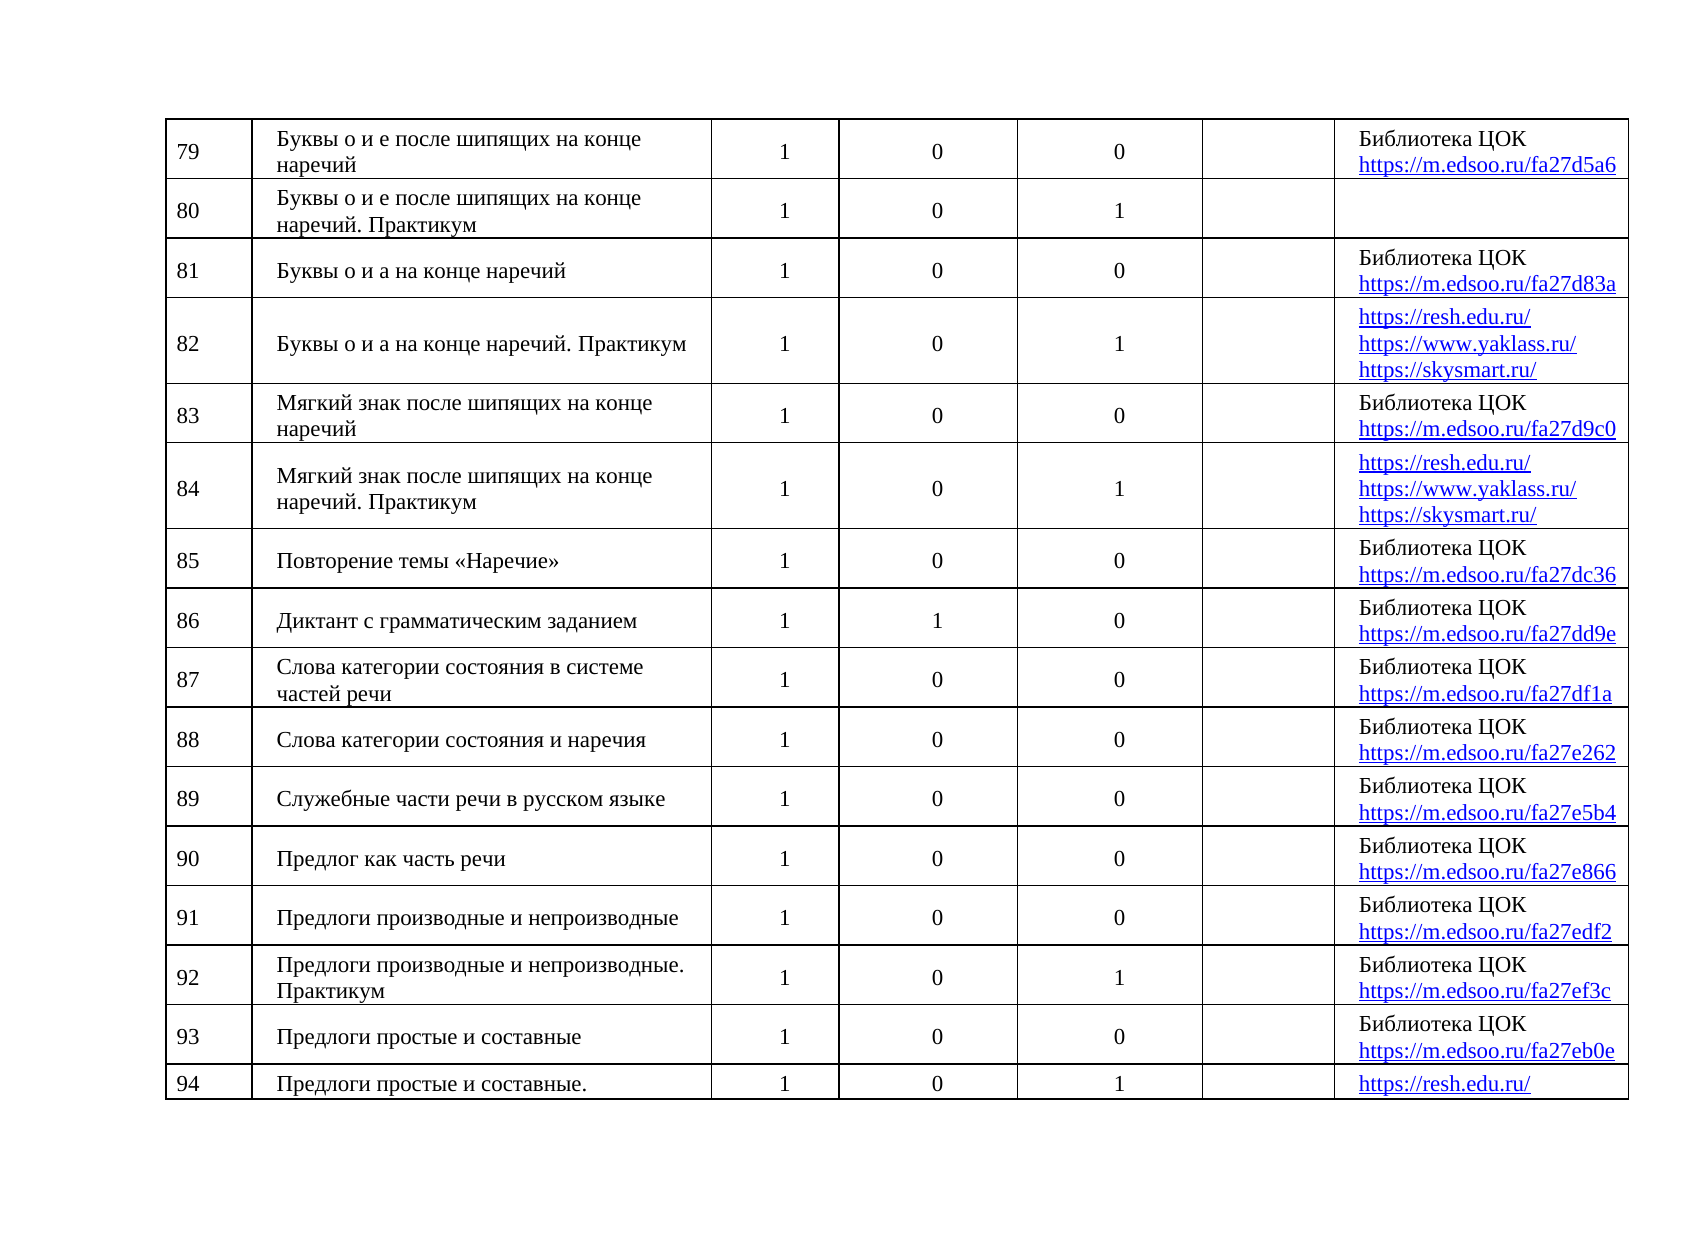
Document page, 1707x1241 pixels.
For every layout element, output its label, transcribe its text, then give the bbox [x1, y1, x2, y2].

table_cell 1 [712, 179, 838, 237]
table_cell Библиотека ЦОК https://m.edsoo.ru/fa27ef3c [1335, 946, 1628, 1003]
table_cell Библиотека ЦОК https://m.edsoo.ru/fa27dc36 [1335, 529, 1628, 587]
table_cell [1335, 1065, 1628, 1098]
table_cell 92 [167, 946, 251, 1003]
table_cell 0 [840, 1065, 1017, 1098]
table_cell 91 [167, 886, 251, 944]
table_cell 1 [712, 529, 838, 587]
table_cell 0 [840, 648, 1017, 706]
table_cell Мягкий знак после шипящих на конце наречий [253, 384, 711, 442]
table_cell 1 [712, 708, 838, 766]
table_cell 0 [1018, 529, 1202, 587]
table_cell 83 [167, 384, 251, 442]
table_cell 81 [167, 239, 251, 297]
table_cell Библиотека ЦОК https://m.edsoo.ru/fa27dd9e [1335, 589, 1628, 647]
table_cell [1203, 384, 1334, 442]
table_cell 89 [167, 767, 251, 825]
table_cell [1203, 1005, 1334, 1063]
table_cell 94 [167, 1065, 251, 1098]
table_cell 86 [167, 589, 251, 647]
table_cell 93 [167, 1005, 251, 1063]
table_cell Библиотека ЦОК https://m.edsoo.ru/fa27df1a [1335, 648, 1628, 706]
table_cell 87 [167, 648, 251, 706]
table_cell 79 [167, 120, 251, 178]
table_cell [1335, 179, 1628, 237]
table_cell Буквы о и а на конце наречий. Практикум [253, 298, 711, 382]
table_cell 1 [1018, 443, 1202, 528]
table_cell 1 [712, 1005, 838, 1063]
table_cell [1203, 827, 1334, 884]
table_cell Библиотека ЦОК https://m.edsoo.ru/fa27d9c0 [1335, 384, 1628, 442]
table_cell Библиотека ЦОК https://m.edsoo.ru/fa27e262 [1335, 708, 1628, 766]
table_cell 0 [1018, 708, 1202, 766]
table_cell [1203, 946, 1334, 1003]
table_cell 0 [1018, 767, 1202, 825]
table_cell Библиотека ЦОК https://m.edsoo.ru/fa27eb0e [1335, 1005, 1628, 1063]
table_cell 0 [1018, 589, 1202, 647]
table_cell Библиотека ЦОК https://m.edsoo.ru/fa27edf2 [1335, 886, 1628, 944]
table_cell Буквы о и е после шипящих на конце наречий. Практикум [253, 179, 711, 237]
table_cell 1 [1018, 946, 1202, 1003]
table_cell 84 [167, 443, 251, 528]
table_cell 0 [840, 767, 1017, 825]
table_cell 1 [712, 1065, 838, 1098]
table_cell Предлоги производные и непроизводные [253, 886, 711, 944]
table_cell 0 [840, 298, 1017, 382]
table_cell https://resh.edu.ru/ https://www.yaklass.ru/ https://skysmart.ru/ [1335, 443, 1628, 528]
table_cell [1203, 529, 1334, 587]
table_cell 0 [840, 946, 1017, 1003]
table_cell 0 [1018, 239, 1202, 297]
table_cell 1 [712, 946, 838, 1003]
table_cell Слова категории состояния в системе частей речи [253, 648, 711, 706]
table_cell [253, 1065, 711, 1098]
table_cell 1 [712, 589, 838, 647]
table_cell 90 [167, 827, 251, 884]
table_cell [1203, 179, 1334, 237]
table_cell 0 [840, 529, 1017, 587]
table_cell 82 [167, 298, 251, 382]
table_cell [1203, 708, 1334, 766]
table_cell Библиотека ЦОК https://m.edsoo.ru/fa27e866 [1335, 827, 1628, 884]
table_cell 1 [712, 443, 838, 528]
table_cell 1 [1018, 298, 1202, 382]
table_cell 1 [712, 298, 838, 382]
table_cell 1 [1018, 179, 1202, 237]
table_cell 0 [840, 886, 1017, 944]
table_cell [1203, 239, 1334, 297]
table_cell 0 [1018, 384, 1202, 442]
table_cell Мягкий знак после шипящих на конце наречий. Практикум [253, 443, 711, 528]
table_cell Повторение темы «Наречие» [253, 529, 711, 587]
table_cell Библиотека ЦОК https://m.edsoo.ru/fa27d83a [1335, 239, 1628, 297]
table_cell Библиотека ЦОК https://m.edsoo.ru/fa27d5a6 [1335, 120, 1628, 178]
table_cell [1203, 443, 1334, 528]
table_cell Предлоги производные и непроизводные. Практикум [253, 946, 711, 1003]
table_cell 80 [167, 179, 251, 237]
table_cell 0 [1018, 120, 1202, 178]
table_cell 0 [1018, 827, 1202, 884]
table_cell Служебные части речи в русском языке [253, 767, 711, 825]
table_cell [1203, 648, 1334, 706]
table_cell Диктант с грамматическим заданием [253, 589, 711, 647]
table_cell 0 [840, 239, 1017, 297]
table_cell Предлог как часть речи [253, 827, 711, 884]
table_cell 0 [1018, 1005, 1202, 1063]
table_cell 0 [1018, 886, 1202, 944]
table_cell [1203, 767, 1334, 825]
table_cell Буквы о и а на конце наречий [253, 239, 711, 297]
table_cell 0 [840, 708, 1017, 766]
table_cell 1 [712, 120, 838, 178]
table_cell 1 [712, 239, 838, 297]
table_cell 0 [840, 179, 1017, 237]
table_cell [1203, 886, 1334, 944]
table_cell https://resh.edu.ru/ https://www.yaklass.ru/ https://skysmart.ru/ [1335, 298, 1628, 382]
table_cell Библиотека ЦОК https://m.edsoo.ru/fa27e5b4 [1335, 767, 1628, 825]
table_cell [1203, 1065, 1334, 1098]
table_cell Предлоги простые и составные [253, 1005, 711, 1063]
table_cell 1 [712, 827, 838, 884]
table_cell [1203, 589, 1334, 647]
table_cell 0 [840, 384, 1017, 442]
table_cell 0 [840, 443, 1017, 528]
table_cell 1 [712, 384, 838, 442]
table_cell 85 [167, 529, 251, 587]
table_cell [1203, 120, 1334, 178]
table_cell 0 [840, 120, 1017, 178]
table_cell 88 [167, 708, 251, 766]
table_cell 1 [712, 886, 838, 944]
table_cell 1 [1018, 1065, 1202, 1098]
table_cell [1203, 298, 1334, 382]
table_cell Слова категории состояния и наречия [253, 708, 711, 766]
table_cell 0 [840, 827, 1017, 884]
table_cell 1 [712, 648, 838, 706]
table_cell 0 [1018, 648, 1202, 706]
table_cell 1 [712, 767, 838, 825]
table_cell 0 [840, 1005, 1017, 1063]
table_cell Буквы о и е после шипящих на конце наречий [253, 120, 711, 178]
table_cell 1 [840, 589, 1017, 647]
